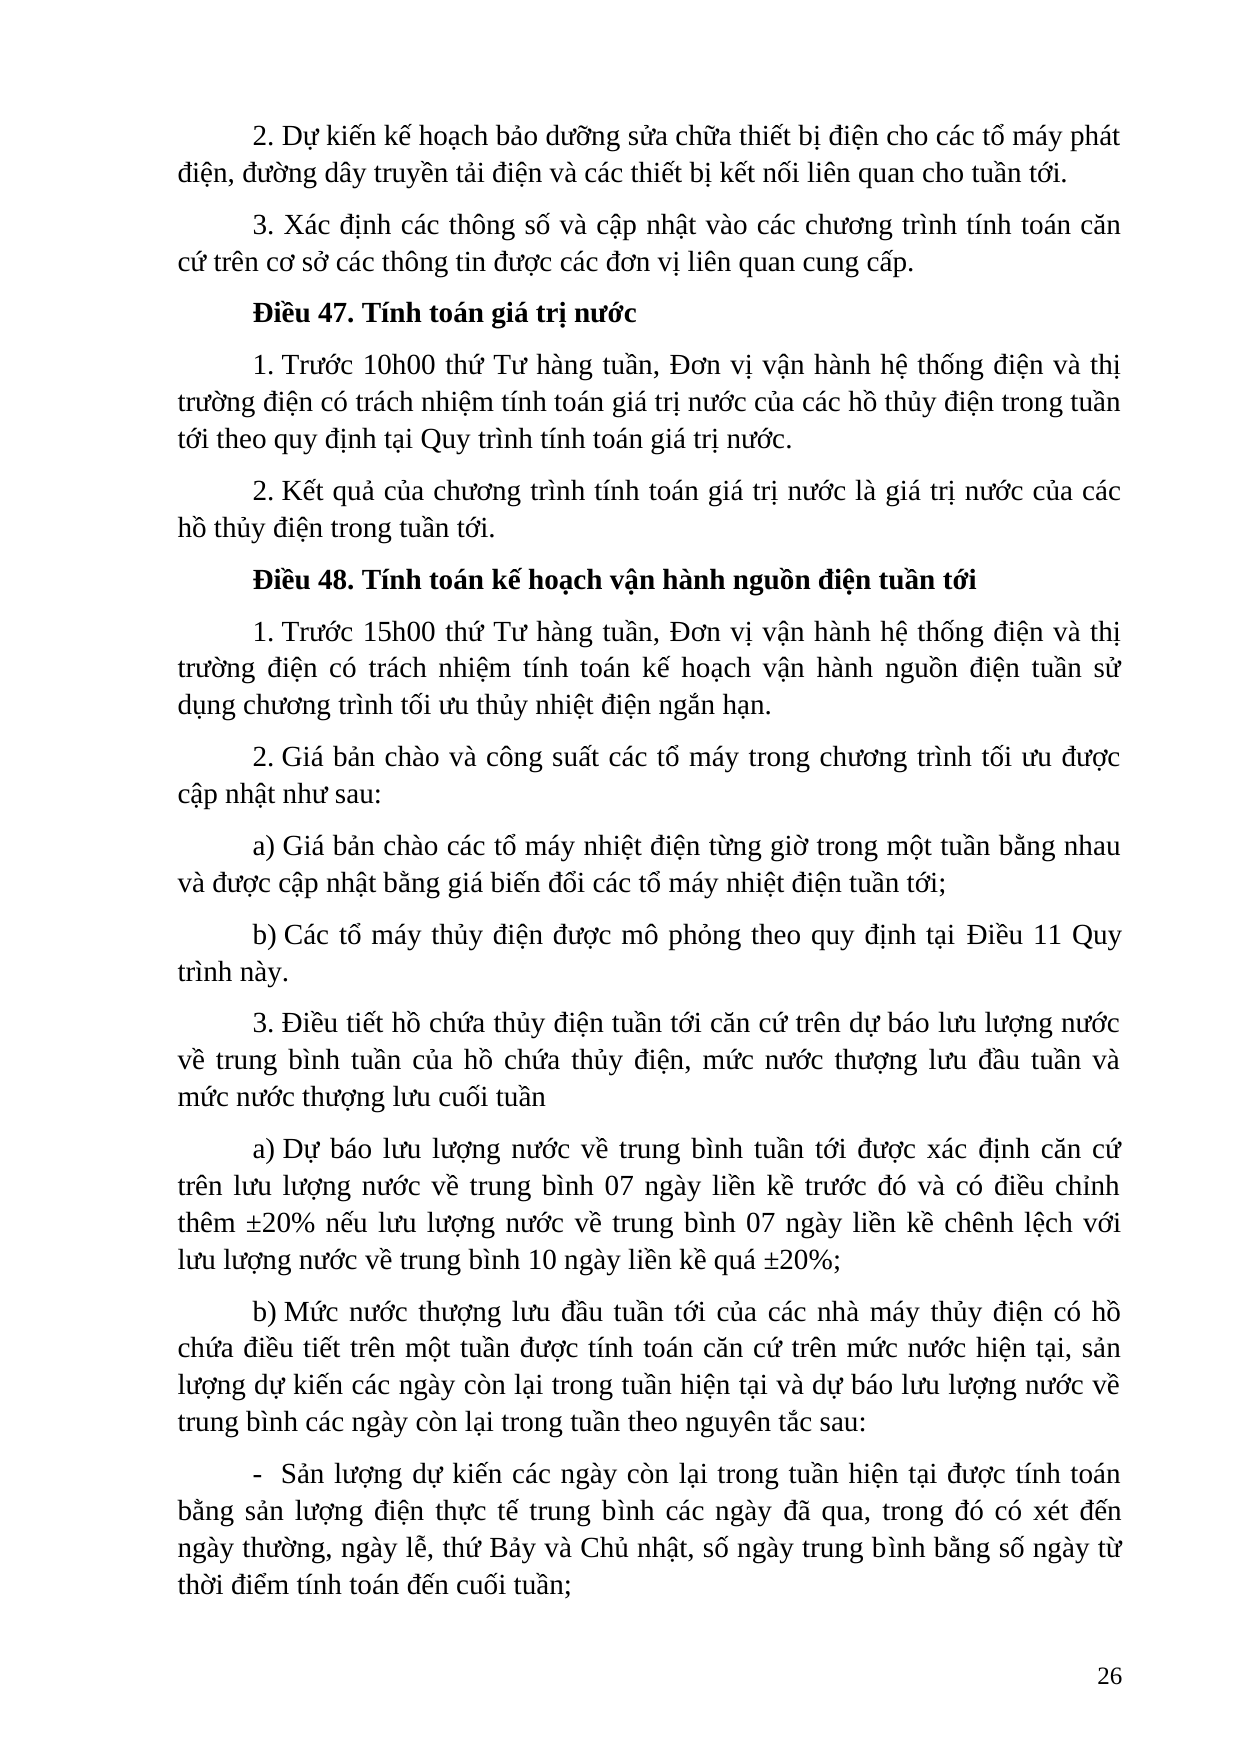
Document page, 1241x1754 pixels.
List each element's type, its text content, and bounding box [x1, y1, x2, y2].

subtitle Trước 15h00 thứ Tư hàng tuần, Đơn vị vận hành hệ thống điện và thị trường điện có trách nhiệm tính toán kế hoạch vận hành nguồn điện tuần sử dụng chương trình tối ưu thủy nhiệt điện ngắn hạn. [177, 614, 1122, 721]
subtitle Điều tiết hồ chứa thủy điện tuần tới căn cứ trên dự báo lưu lượng nước về trung bình tuần của hồ chứa thủy điện, mức nước thượng lưu đầu tuần và mức nước thượng lưu cuối tuần [177, 1006, 1122, 1113]
subtitle Trước 10h00 thứ Tư hàng tuần, Đơn vị vận hành hệ thống điện và thị trường điện có trách nhiệm tính toán giá trị nước của các hồ thủy điện trong tuần tới theo quy định tại Quy trình tính toán giá trị nước. [177, 347, 1122, 455]
subtitle Giá bản chào các tổ máy nhiệt điện từng giờ trong một tuần bằng nhau và được cập nhật bằng giá biến đổi các tổ máy nhiệt điện tuần tới; [177, 828, 1122, 898]
subtitle 3. Xác định các thông số và cập nhật vào các chương trình tính toán căn cứ trên cơ sở các thông tin được các đơn vị liên quan cung cấp. [177, 207, 1122, 277]
subtitle Tính toán kế hoạch vận hành nguồn điện tuần tới [177, 562, 1122, 595]
subtitle 2. Dự kiến kế hoạch bảo dưỡng sửa chữa thiết bị điện cho các tổ máy phát điện, đường dây truyền tải điện và các thiết bị kết nối liên quan cho tuần tới. [177, 118, 1122, 188]
subtitle Sản lượng dự kiến các ngày còn lại trong tuần hiện tại được tính toán bằng sản lượng điện thực tế trung bình các ngày đã qua, trong đó có xét đến ngày thường, ngày lễ, thứ Bảy và Chủ nhật, số ngày trung bình bằng số ngày từ thời điểm tính toán đến cuối tuần; [177, 1456, 1122, 1600]
subtitle Tính toán giá trị nước [177, 296, 1122, 329]
subtitle Mức nước thượng lưu đầu tuần tới của các nhà máy thủy điện có hồ chứa điều tiết trên một tuần được tính toán căn cứ trên mức nước hiện tại, sản lượng dự kiến các ngày còn lại trong tuần hiện tại và dự báo lưu lượng nước về trung bình các ngày còn lại trong tuần theo nguyên tắc sau: [177, 1294, 1122, 1438]
subtitle Kết quả của chương trình tính toán giá trị nước là giá trị nước của các hồ thủy điện trong tuần tới. [177, 473, 1122, 543]
subtitle Các tổ máy thủy điện được mô phỏng theo quy định tại Điều 11 Quy trình này. [177, 917, 1122, 987]
subtitle Giá bản chào và công suất các tổ máy trong chương trình tối ưu được cập nhật như sau: [177, 739, 1122, 810]
subtitle Dự báo lưu lượng nước về trung bình tuần tới được xác định căn cứ trên lưu lượng nước về trung bình 07 ngày liền kề trước đó và có điều chỉnh thêm ±20% nếu lưu lượng nước về trung bình 07 ngày liền kề chênh lệch với lưu lượng nước về trung bình 10 ngày liền kề quá ±20%; [177, 1131, 1122, 1275]
